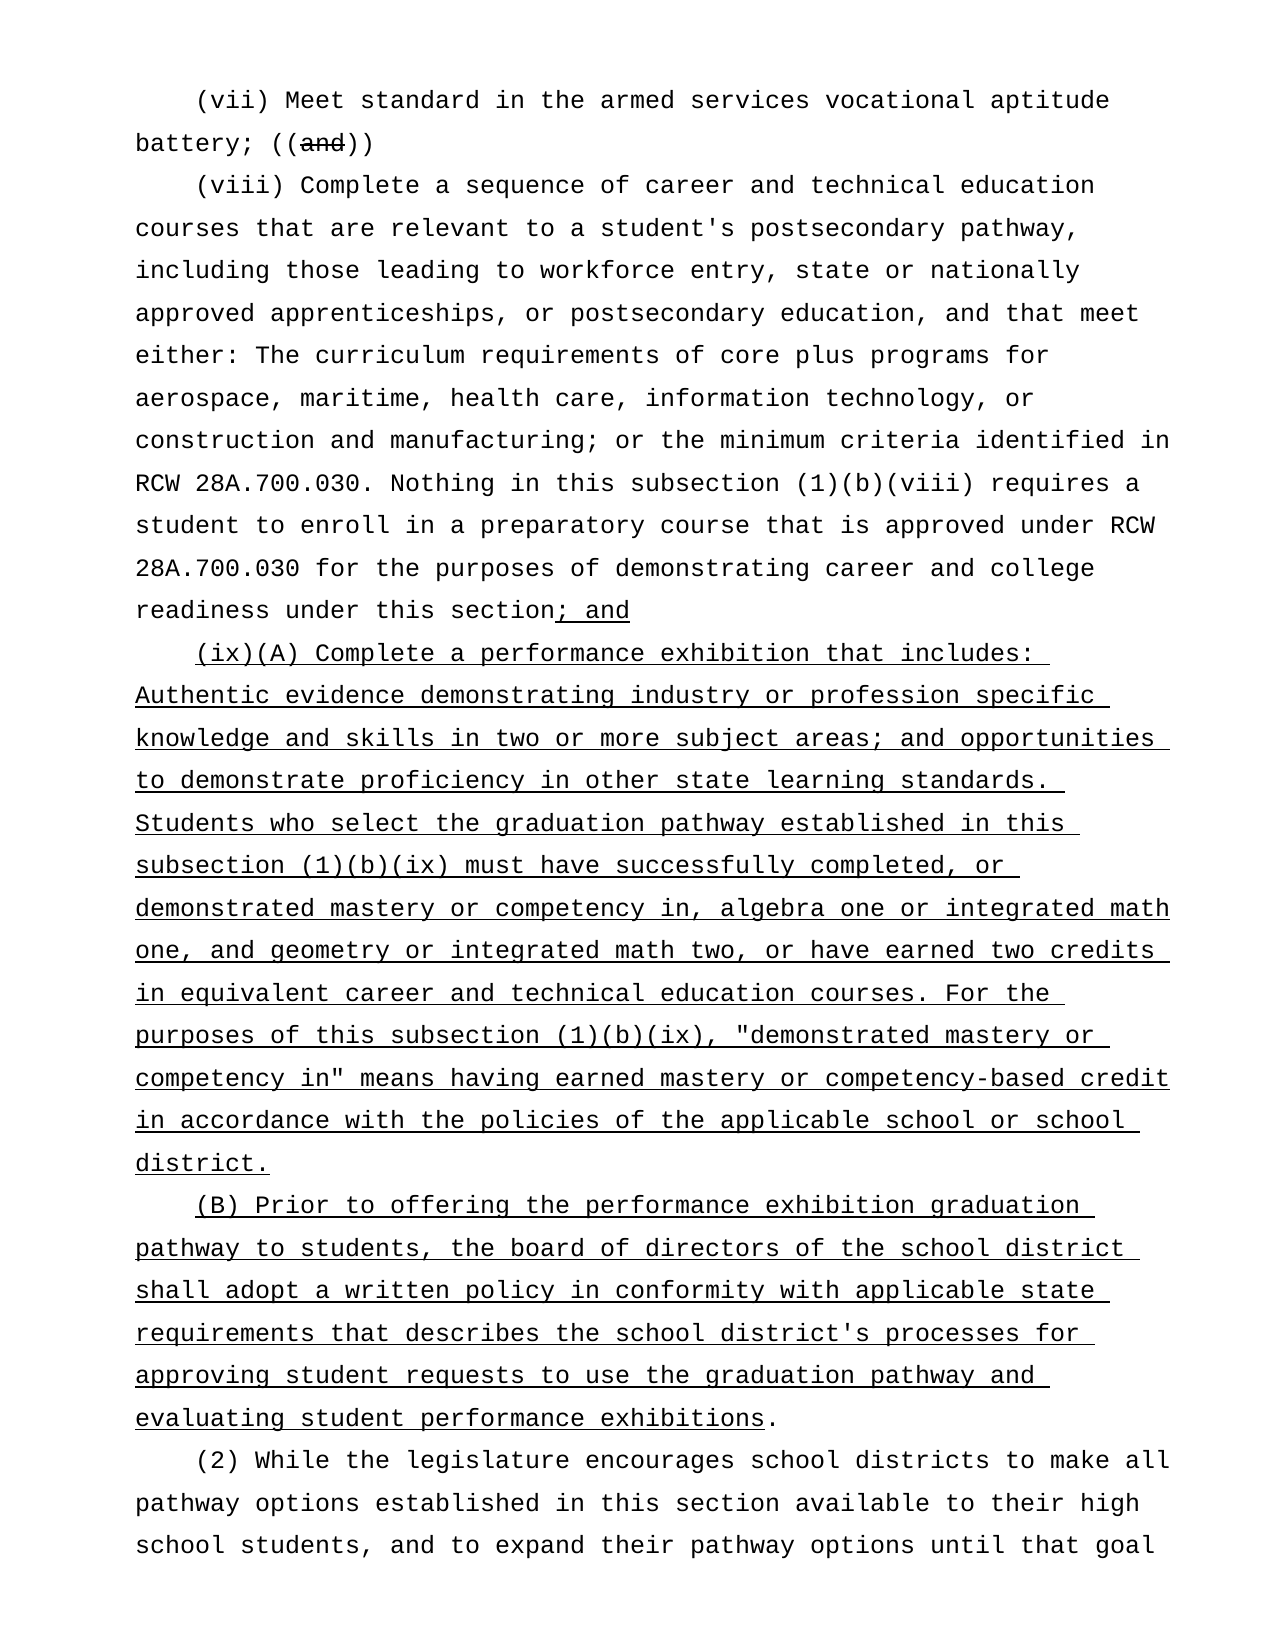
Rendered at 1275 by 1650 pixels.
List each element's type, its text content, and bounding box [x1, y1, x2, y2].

text (ix)(A) Complete a performance exhibition that includes: Authentic evidence demonstrating industry or profession specific knowledge and skills in two or more subject areas; and opportunities to demonstrate proficiency in other state learning standards. Students who select the graduation pathway established in this subsection (1)(b)(ix) must have successfully completed, or demonstrated mastery or competency in, algebra one or integrated math one, and geometry or integrated math two, or have earned two credits in equivalent career and technical education courses. For the purposes of this subsection (1)(b)(ix), "demonstrated mastery or competency in" means having earned mastery or competency-based credit in accordance with the policies of the applicable school or school district. [135, 1090, 1170, 1180]
text (vii) Meet standard in the armed services vocational aptitude battery; ((and)) [135, 75, 1170, 160]
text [135, 1435, 1170, 1562]
text (ix)(A) Complete a performance exhibition that includes: Authentic evidence demonstrating industry or profession specific knowledge and skills in two or more subject areas; and opportunities to demonstrate proficiency in other state learning standards. Students who select the graduation pathway established in this subsection (1)(b)(ix) must have successfully completed, or demonstrated mastery or competency in, algebra one or integrated math one, and geometry or integrated math two, or have earned two credits in equivalent career and technical education courses. For the purposes of this subsection (1)(b)(ix), "demonstrated mastery or competency in" means having earned mastery or competency-based credit in accordance with the policies of the applicable school or school district. [135, 627, 1170, 749]
text (ix)(A) Complete a performance exhibition that includes: Authentic evidence demonstrating industry or profession specific knowledge and skills in two or more subject areas; and opportunities to demonstrate proficiency in other state learning standards. Students who select the graduation pathway established in this subsection (1)(b)(ix) must have successfully completed, or demonstrated mastery or competency in, algebra one or integrated math one, and geometry or integrated math two, or have earned two credits in equivalent career and technical education courses. For the purposes of this subsection (1)(b)(ix), "demonstrated mastery or competency in" means having earned mastery or competency-based credit in accordance with the policies of the applicable school or school district. [135, 750, 1170, 919]
text (ix)(A) Complete a performance exhibition that includes: Authentic evidence demonstrating industry or profession specific knowledge and skills in two or more subject areas; and opportunities to demonstrate proficiency in other state learning standards. Students who select the graduation pathway established in this subsection (1)(b)(ix) must have successfully completed, or demonstrated mastery or competency in, algebra one or integrated math one, and geometry or integrated math two, or have earned two credits in equivalent career and technical education courses. For the purposes of this subsection (1)(b)(ix), "demonstrated mastery or competency in" means having earned mastery or competency-based credit in accordance with the policies of the applicable school or school district. [135, 963, 1170, 1089]
text (B) Prior to offering the performance exhibition graduation pathway to students, the board of directors of the school district shall adopt a written policy in conformity with applicable state requirements that describes the school district's processes for approving student requests to use the graduation pathway and evaluating student performance exhibitions. [135, 1180, 1170, 1435]
text (viii) Complete a sequence of career and technical education courses that are relevant to a student's postsecondary pathway, including those leading to workforce entry, state or nationally approved apprenticeships, or postsecondary education, and that meet either: The curriculum requirements of core plus programs for aerospace, maritime, health care, information technology, or construction and manufacturing; or the minimum criteria identified in RCW 28A.700.030. Nothing in this subsection (1)(b)(viii) requires a student to enroll in a preparatory course that is approved under RCW 28A.700.030 for the purposes of demonstrating career and college readiness under this section; and [135, 160, 1170, 627]
